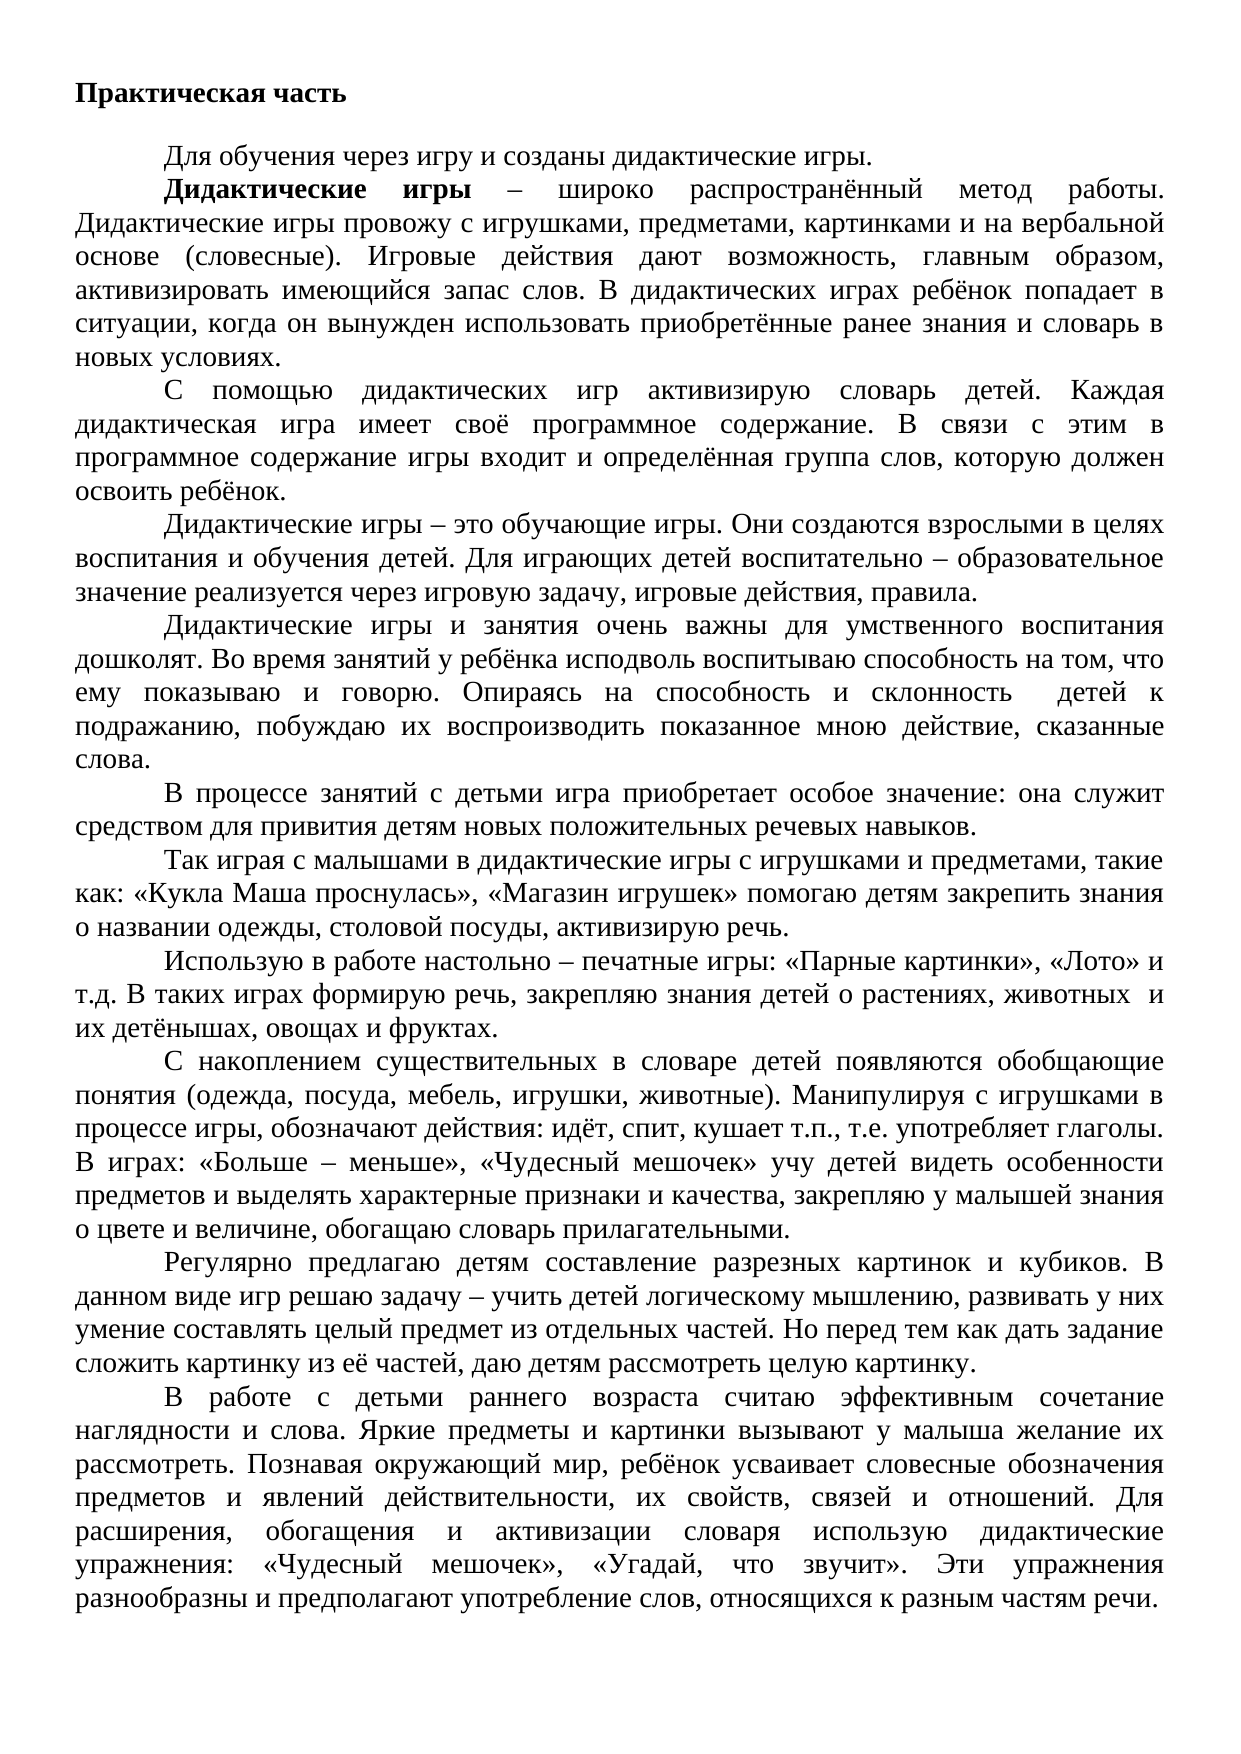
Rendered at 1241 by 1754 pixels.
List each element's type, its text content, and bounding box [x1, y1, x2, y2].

text В процессе занятий с детьми игра приобретает особое значение: она служит средством для привития детям новых положительных речевых навыков. [75, 775, 1165, 842]
text С помощью дидактических игр активизирую словарь детей. Каждая дидактическая игра имеет своё программное содержание. В связи с этим в программное содержание игры входит и определённая группа слов, которую должен освоить ребёнок. [75, 372, 1165, 507]
text Дидактические игры – широко распространённый метод работы. Дидактические игры провожу с игрушками, предметами, картинками и на вербальной основе (словесные). Игровые действия дают возможность, главным образом, активизировать имеющийся запас слов. В дидактических играх ребёнок попадает в ситуации, когда он вынужден использовать приобретённые ранее знания и словарь в новых условиях. [75, 171, 1165, 372]
text Регулярно предлагаю детям составление разрезных картинок и кубиков. В данном виде игр решаю задачу – учить детей логическому мышлению, развивать у них умение составлять целый предмет из отдельных частей. Но перед тем как дать задание сложить картинку из её частей, даю детям рассмотреть целую картинку. [75, 1244, 1165, 1379]
text Дидактические игры и занятия очень важны для умственного воспитания дошколят. Во время занятий у ребёнка исподволь воспитываю способность на том, что ему показываю и говорю. Опираясь на способность и склонность детей к подражанию, побуждаю их воспроизводить показанное мною действие, сказанные слова. [75, 607, 1165, 775]
text Практическая часть [75, 75, 1165, 108]
text Для обучения через игру и созданы дидактические игры. [75, 138, 1165, 171]
text Так играя с малышами в дидактические игры с игрушками и предметами, такие как: «Кукла Маша проснулась», «Магазин игрушек» помогаю детям закрепить знания о названии одежды, столовой посуды, активизирую речь. [75, 842, 1165, 943]
text Дидактические игры – это обучающие игры. Они создаются взрослыми в целях воспитания и обучения детей. Для играющих детей воспитательно – образовательное значение реализуется через игровую задачу, игровые действия, правила. [75, 507, 1165, 607]
text Использую в работе настольно – печатные игры: «Парные картинки», «Лото» и т.д. В таких играх формирую речь, закрепляю знания детей о растениях, животных и их детёнышах, овощах и фруктах. [75, 943, 1165, 1043]
text В работе с детьми раннего возраста считаю эффективным сочетание наглядности и слова. Яркие предметы и картинки вызывают у малыша желание их рассмотреть. Познавая окружающий мир, ребёнок усваивает словесные обозначения предметов и явлений действительности, их свойств, связей и отношений. Для расширения, обогащения и активизации словаря использую дидактические упражнения: «Чудесный мешочек», «Угадай, что звучит». Эти упражнения разнообразны и предполагают употребление слов, относящихся к разным частям речи. [75, 1379, 1165, 1613]
text С накоплением существительных в словаре детей появляются обобщающие понятия (одежда, посуда, мебель, игрушки, животные). Манипулируя с игрушками в процессе игры, обозначают действия: идёт, спит, кушает т.п., т.е. употребляет глаголы. В играх: «Больше – меньше», «Чудесный мешочек» учу детей видеть особенности предметов и выделять характерные признаки и качества, закрепляю у малышей знания о цвете и величине, обогащаю словарь прилагательными. [75, 1043, 1165, 1244]
